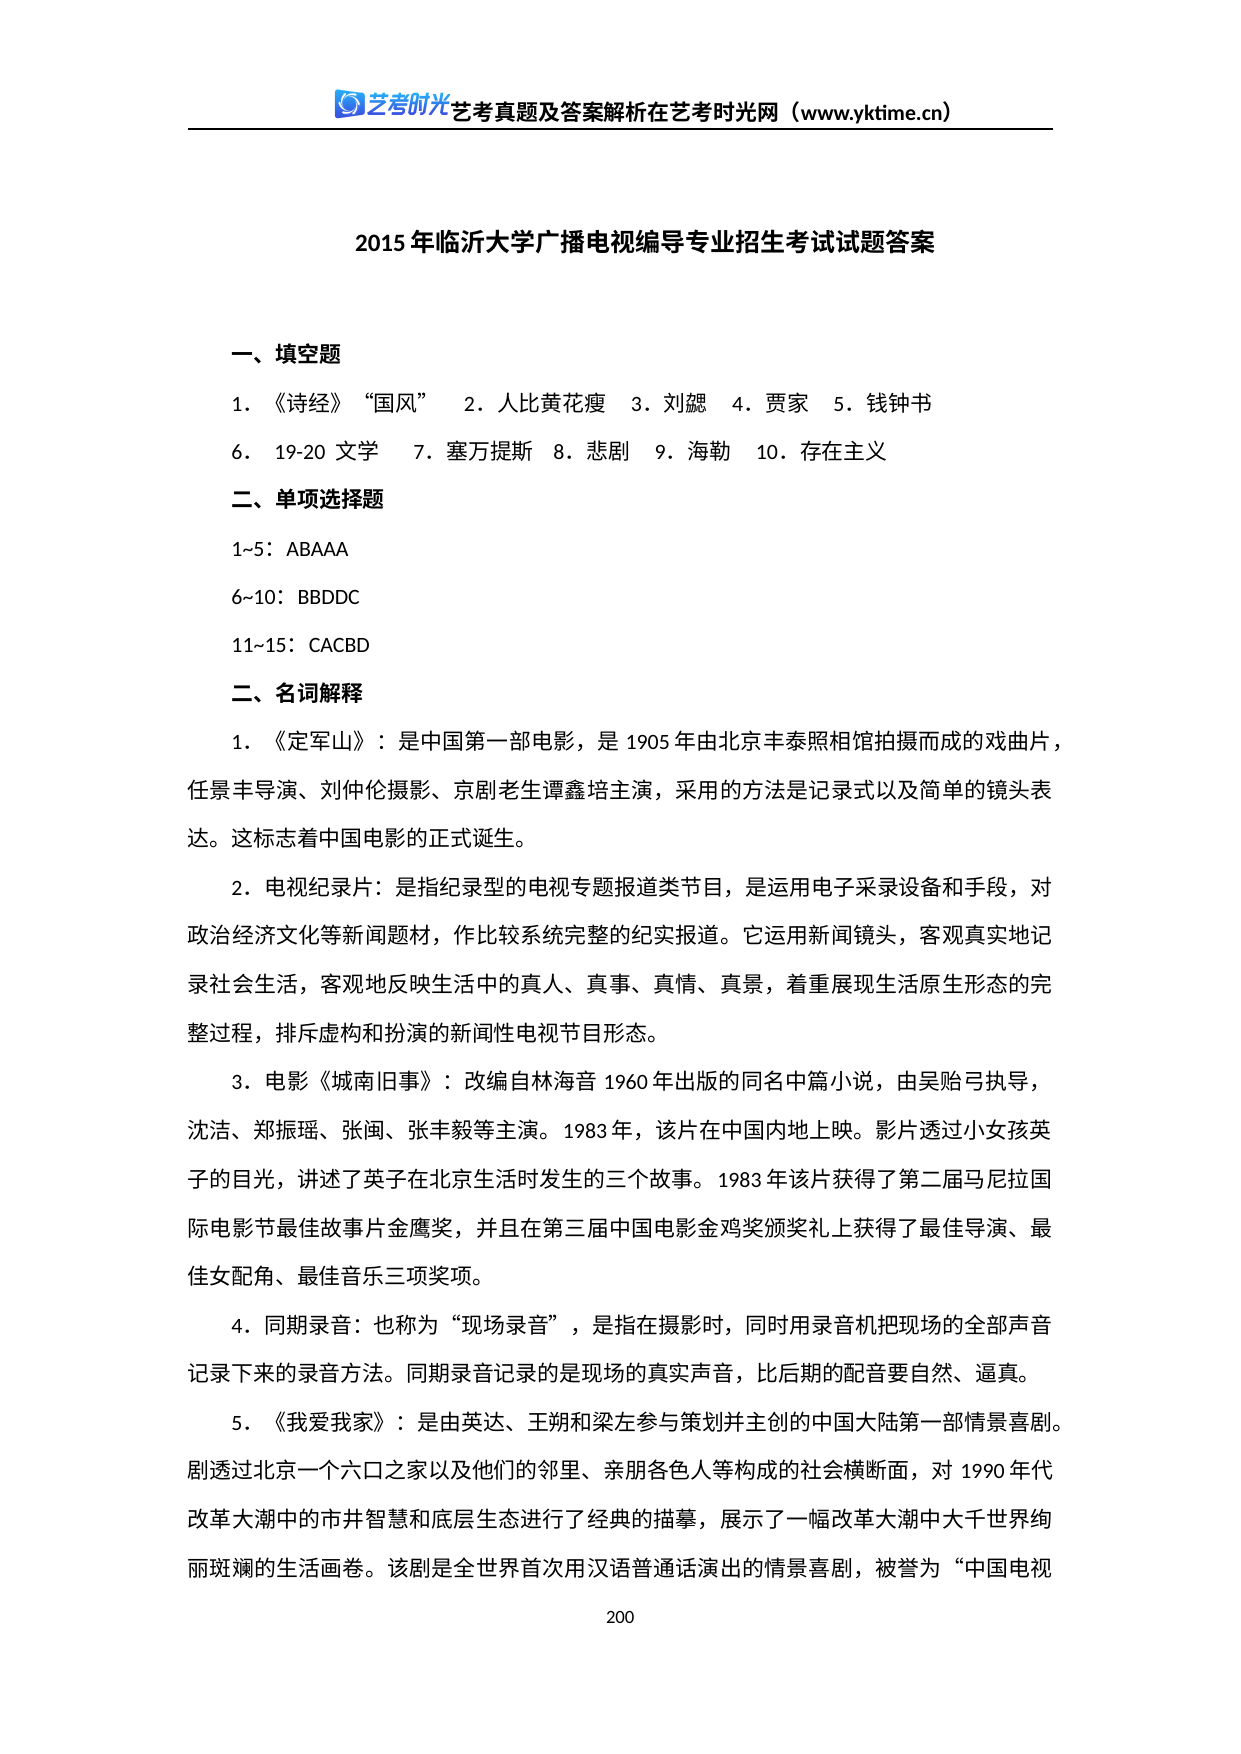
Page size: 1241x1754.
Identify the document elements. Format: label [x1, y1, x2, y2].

picture [334, 88, 451, 120]
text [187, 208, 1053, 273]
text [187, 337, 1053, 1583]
